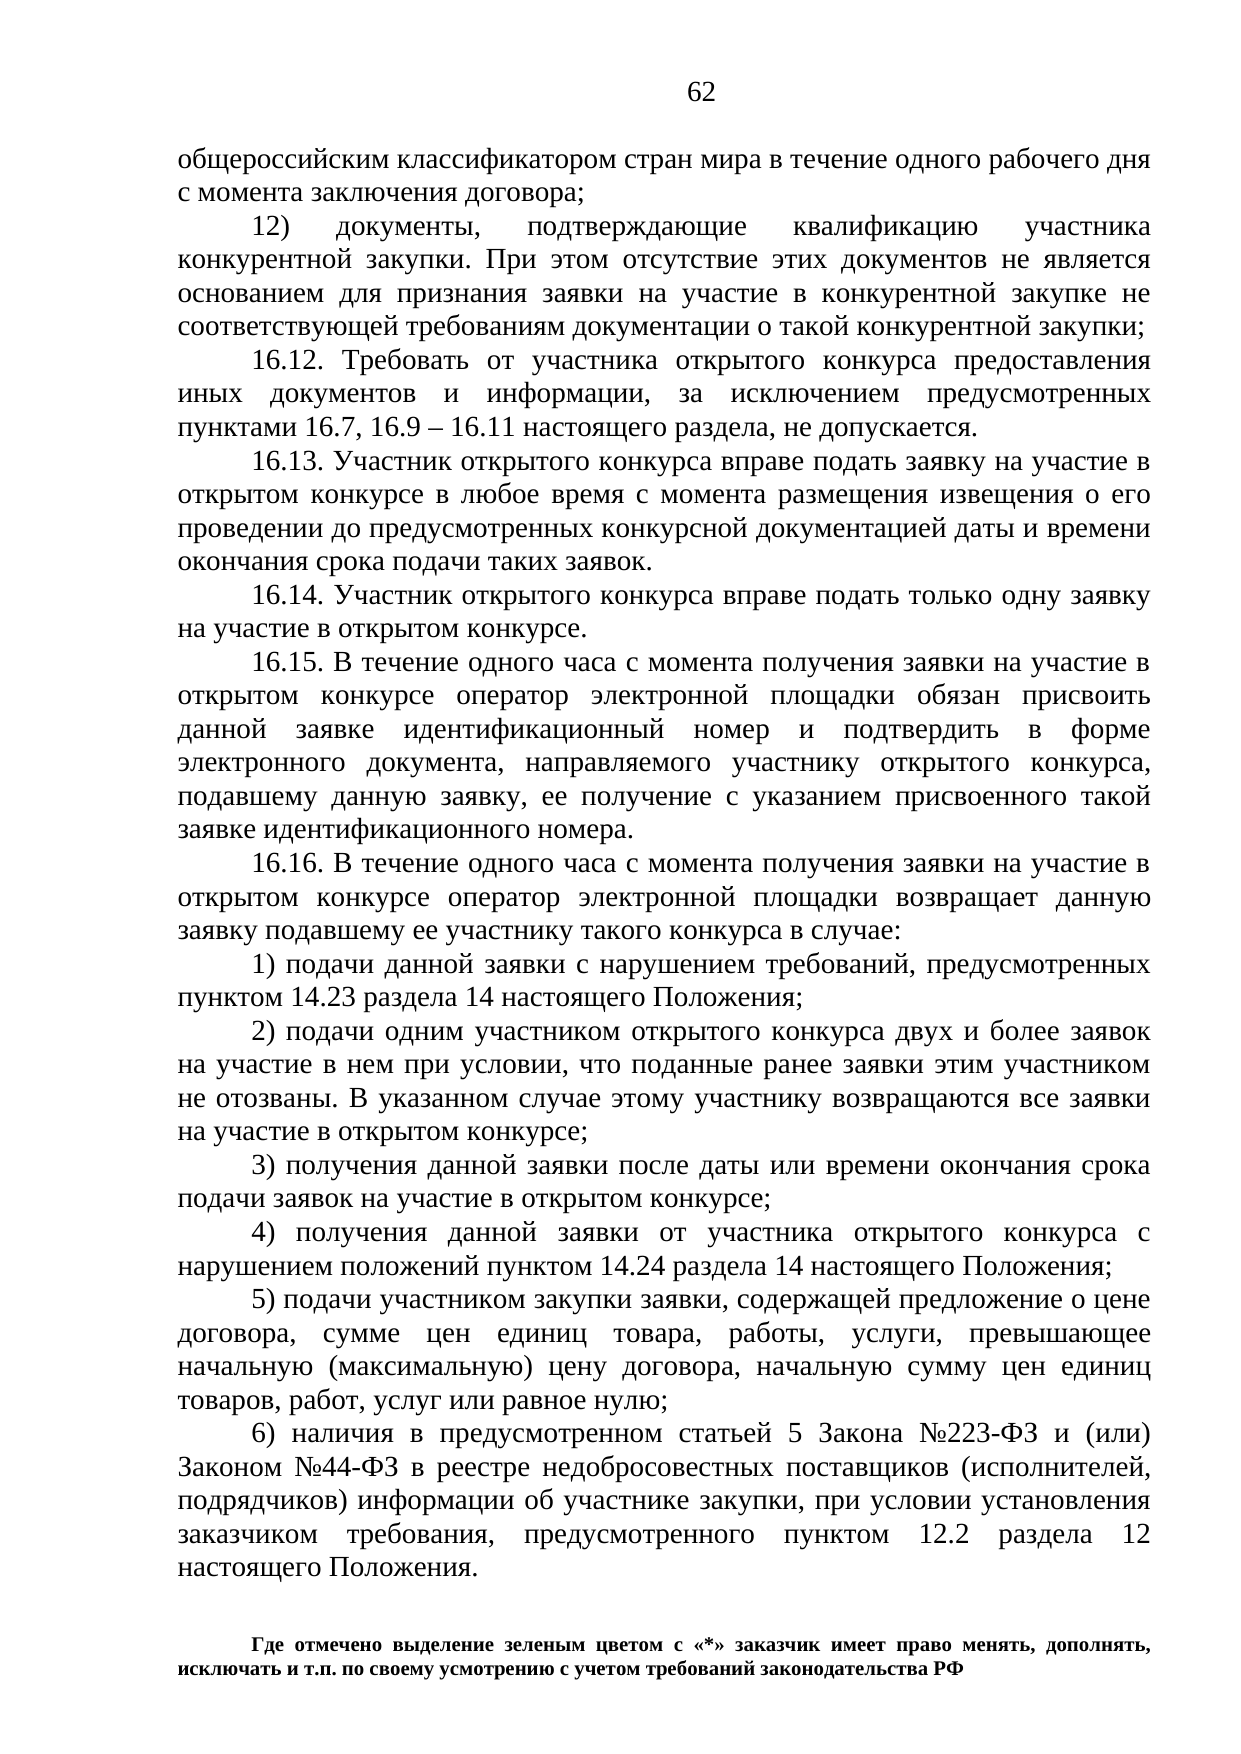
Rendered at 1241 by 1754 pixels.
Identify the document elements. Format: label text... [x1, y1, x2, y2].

text 6) наличия в предусмотренном статьей 5 Закона №223-ФЗ и (или) Законом №44-ФЗ в реестре недобросовестных поставщиков (исполнителей, подрядчиков) информации об участнике закупки, при условии установления заказчиком требования, предусмотренного пунктом 12.2 раздела 12 настоящего Положения. [177, 1415, 1152, 1583]
text 16.16. В течение одного часа с момента получения заявки на участие в открытом конкурсе оператор электронной площадки возвращает данную заявку подавшему ее участнику такого конкурса в случае: [177, 845, 1152, 946]
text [177, 141, 1152, 208]
text 2) подачи одним участником открытого конкурса двух и более заявок на участие в нем при условии, что поданные ранее заявки этим участником не отозваны. В указанном случае этому участнику возвращаются все заявки на участие в открытом конкурсе; [177, 1013, 1152, 1147]
text 16.13. Участник открытого конкурса вправе подать заявку на участие в открытом конкурсе в любое время с момента размещения извещения о его проведении до предусмотренных конкурсной документацией даты и времени окончания срока подачи таких заявок. [177, 443, 1152, 577]
text 16.12. Требовать от участника открытого конкурса предоставления иных документов и информации, за исключением предусмотренных пунктами 16.7, 16.9 – 16.11 настоящего раздела, не допускается. [177, 342, 1152, 443]
text 12) документы, подтверждающие квалификацию участника конкурентной закупки. При этом отсутствие этих документов не является основанием для признания заявки на участие в конкурентной закупке не соответствующей требованиям документации о такой конкурентной закупки; [177, 208, 1152, 342]
text 4) получения данной заявки от участника открытого конкурса с нарушением положений пунктом 14.24 раздела 14 настоящего Положения; [177, 1214, 1152, 1281]
text 5) подачи участником закупки заявки, содержащей предложение о цене договора, сумме цен единиц товара, работы, услуги, превышающее начальную (максимальную) цену договора, начальную сумму цен единиц товаров, работ, услуг или равное нулю; [177, 1281, 1152, 1415]
text 3) получения данной заявки после даты или времени окончания срока подачи заявок на участие в открытом конкурсе; [177, 1147, 1152, 1214]
text 16.14. Участник открытого конкурса вправе подать только одну заявку на участие в открытом конкурсе. [177, 577, 1152, 644]
text 16.15. В течение одного часа с момента получения заявки на участие в открытом конкурсе оператор электронной площадки обязан присвоить данной заявке идентификационный номер и подтвердить в форме электронного документа, направляемого участнику открытого конкурса, подавшему данную заявку, ее получение с указанием присвоенного такой заявке идентификационного номера. [177, 644, 1152, 845]
text 1) подачи данной заявки с нарушением требований, предусмотренных пунктом 14.23 раздела 14 настоящего Положения; [177, 946, 1152, 1013]
